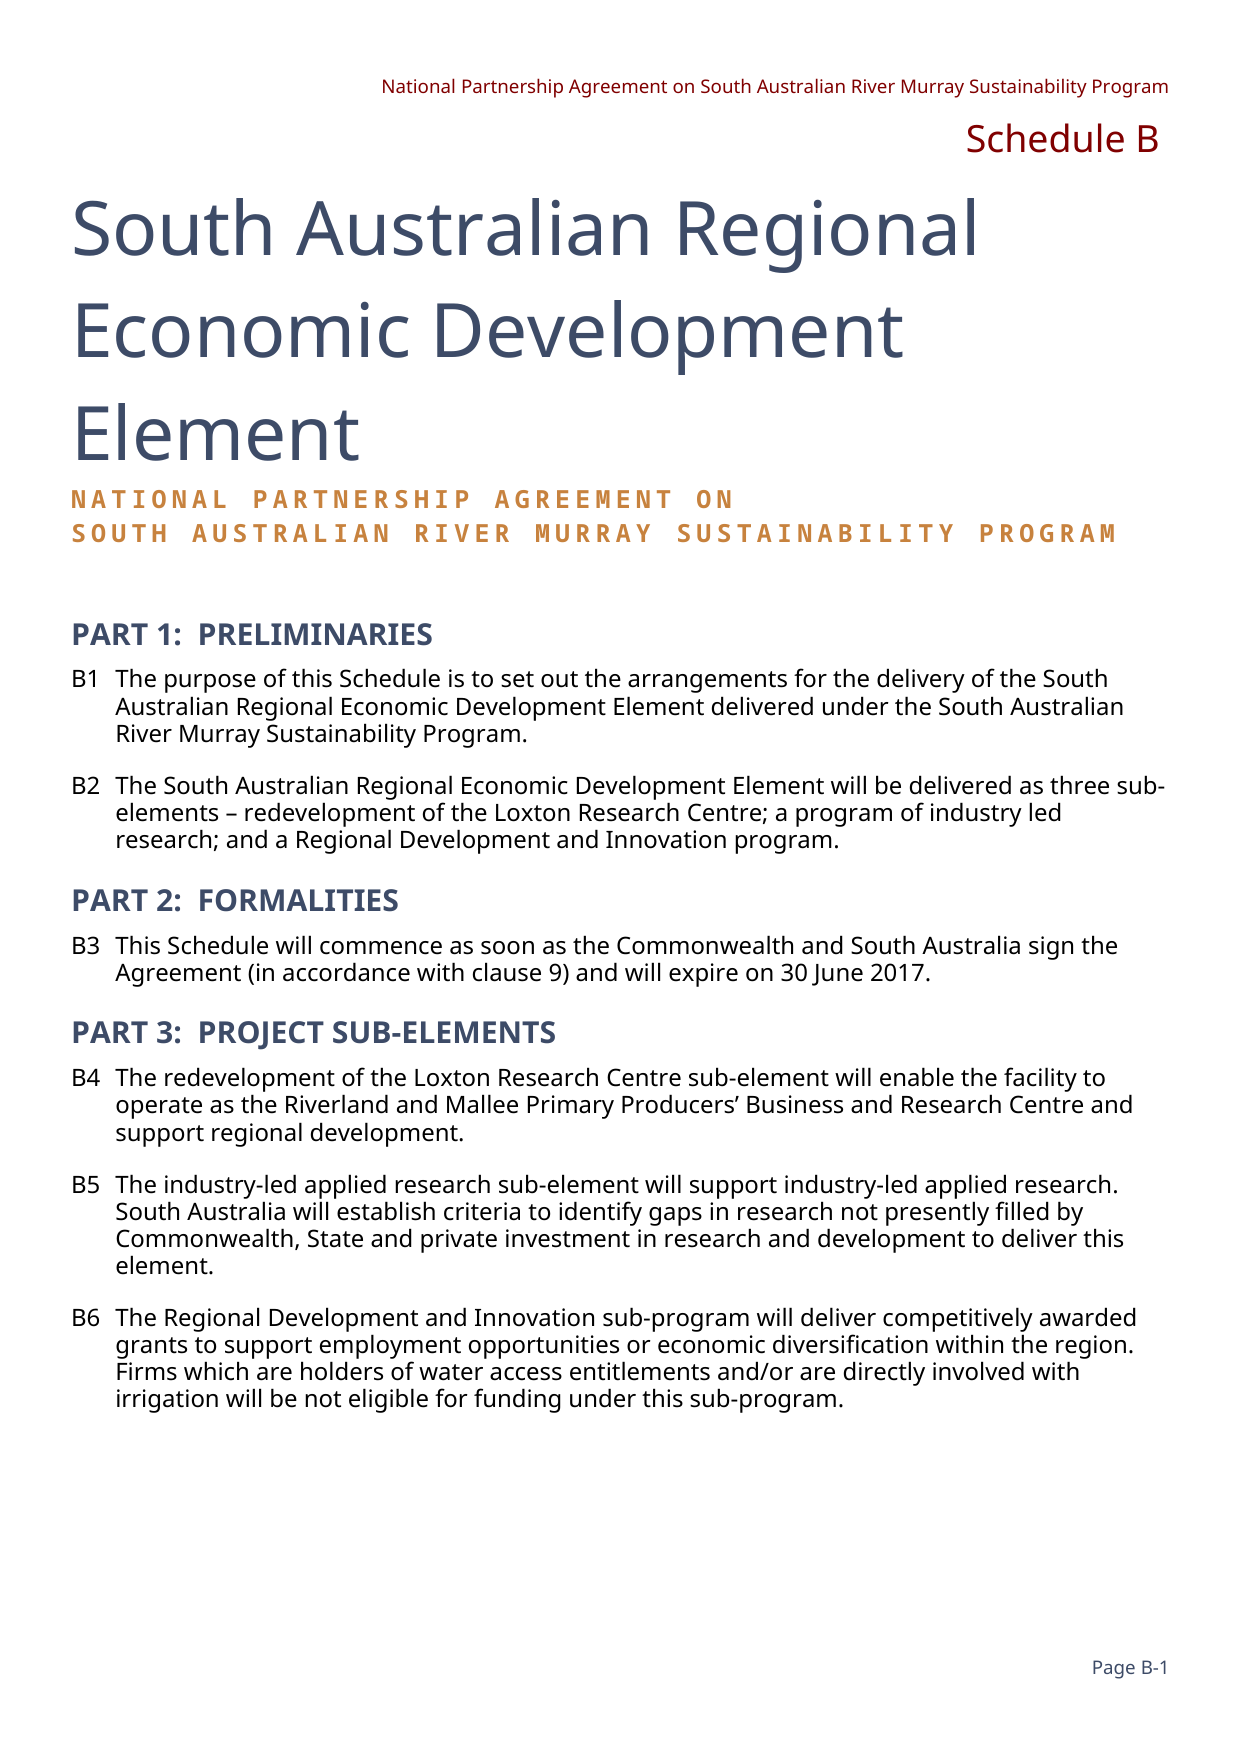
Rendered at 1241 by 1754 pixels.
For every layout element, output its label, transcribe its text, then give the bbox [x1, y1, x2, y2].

text This Schedule will commence as soon as the Commonwealth and South Australia sign the Agreement (in accordance with clause 9) and will expire on 30 June 2017. [71, 932, 1169, 987]
text The industry-led applied research sub-element will support industry-led applied research. South Australia will establish criteria to identify gaps in research not presently filled by Commonwealth, State and private investment in research and development to deliver this element. [71, 1171, 1169, 1280]
text The Regional Development and Innovation sub-program will deliver competitively awarded grants to support employment opportunities or economic diversification within the region. Firms which are holders of water access entitlements and/or are directly involved with irrigation will be not eligible for funding under this sub-program. [71, 1305, 1169, 1413]
text The redevelopment of the Loxton Research Centre sub-element will enable the facility to operate as the Riverland and Mallee Primary Producers’ Business and Research Centre and support regional development. [71, 1065, 1169, 1146]
list The purpose of this Schedule is to set out the arrangements for the delivery of the South Australian Regional Economic Development Element delivered under the South Australian River Murray Sustainability Program. [71, 666, 1169, 747]
text The South Australian Regional Economic Development Element will be delivered as three sub-elements – redevelopment of the Loxton Research Centre; a program of industry led research; and a Regional Development and Innovation program. [71, 772, 1169, 854]
subtitle National Partnership Agreement on south australian river murray sustainability program [71, 482, 1169, 550]
subtitle PART 2: FORMALITIES [71, 879, 1169, 920]
subtitle PART 3: PROJECT SUB-ELEMENTS [71, 1012, 1169, 1053]
title South Australian Regional Economic Development Element [71, 175, 1169, 482]
subtitle PART 1: PRELIMINARIES [71, 613, 1169, 654]
